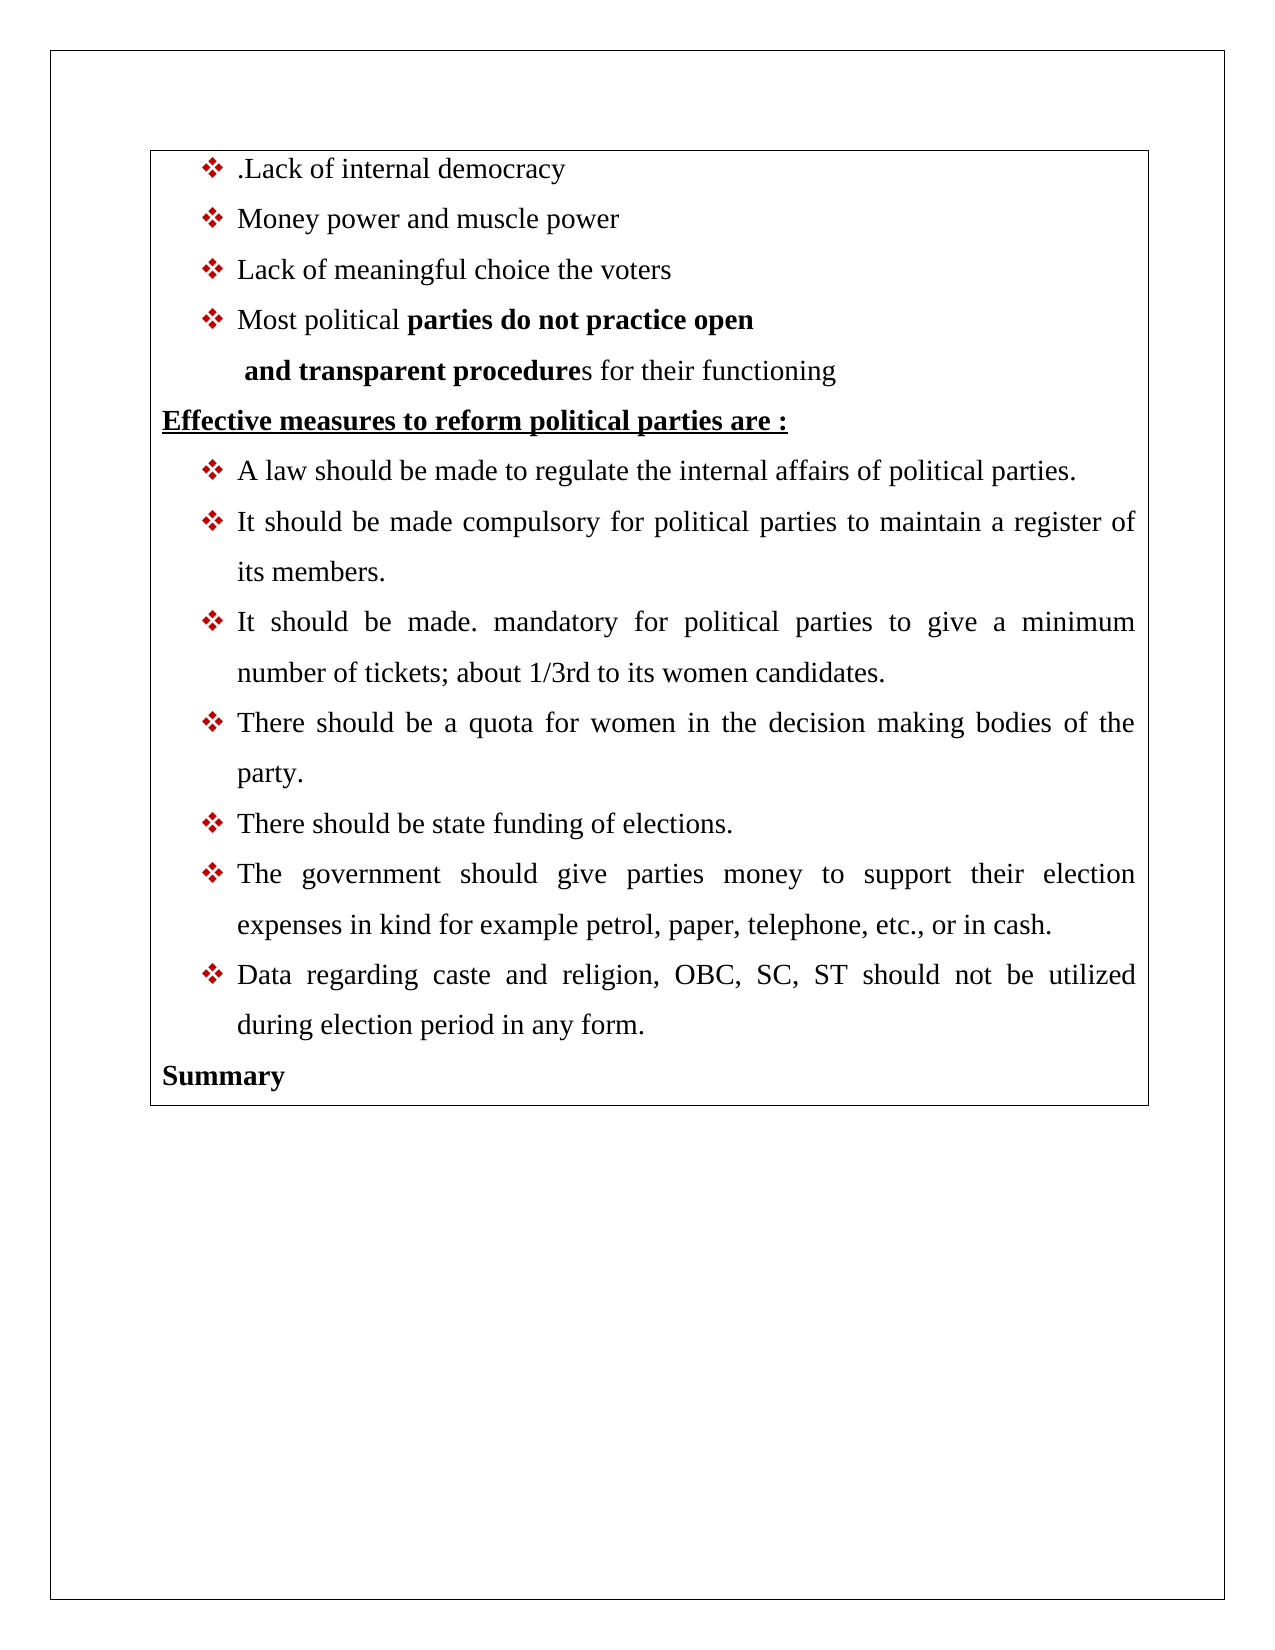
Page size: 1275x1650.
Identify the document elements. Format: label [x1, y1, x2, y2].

table_header [151, 151, 1148, 1104]
